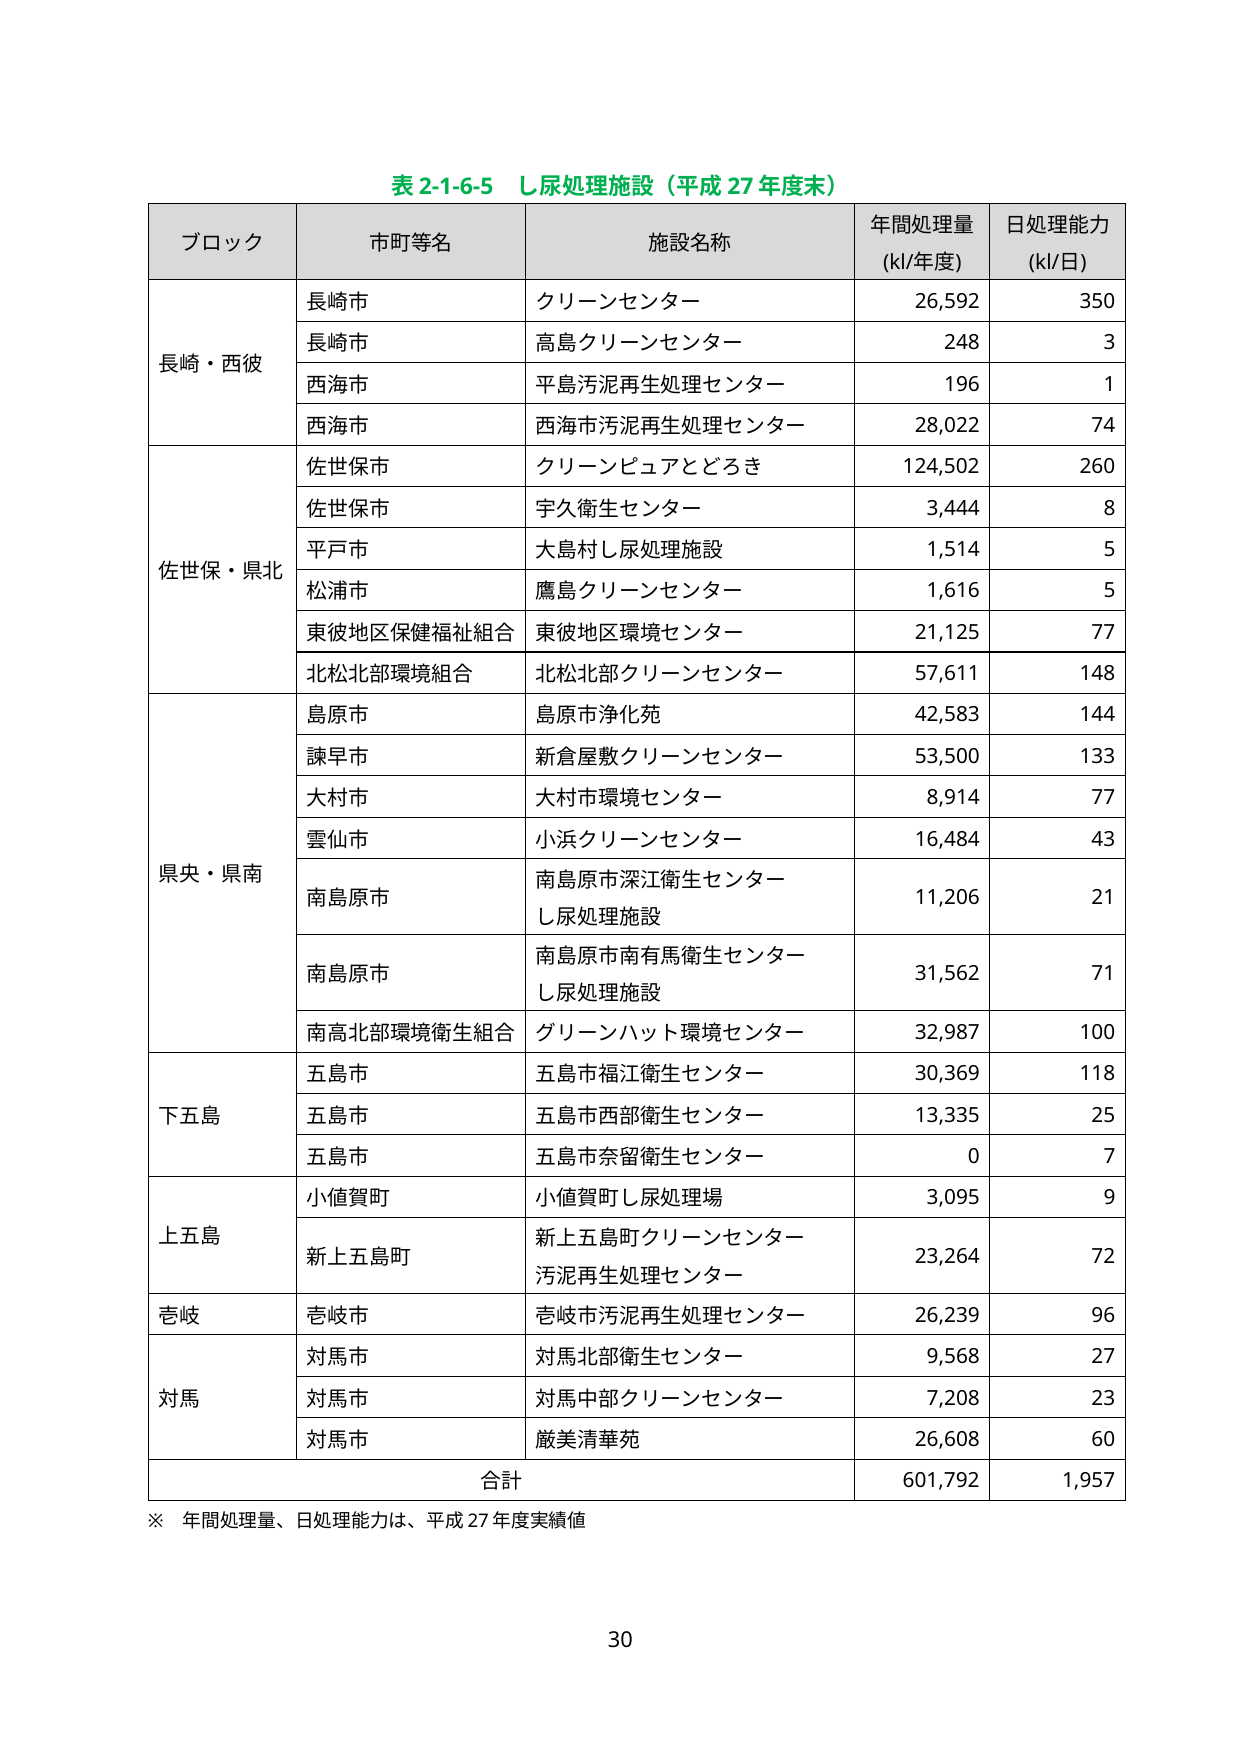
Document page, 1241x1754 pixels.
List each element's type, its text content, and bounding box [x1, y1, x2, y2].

table_cell 43 [990, 818, 1125, 858]
table_cell 60 [990, 1418, 1125, 1458]
table_cell 74 [990, 404, 1125, 444]
table_cell 長崎市 [297, 280, 525, 321]
table_cell 長崎市 [297, 322, 525, 362]
table_cell グリーンハット環境センター [526, 1011, 854, 1052]
table_cell 対馬市 [297, 1377, 525, 1417]
table_cell 1,957 [990, 1460, 1125, 1500]
table_cell 壱岐 [149, 1294, 296, 1334]
table_cell 1,616 [855, 570, 989, 610]
table_cell 西海市 [297, 363, 525, 403]
table_cell 島原市 [297, 694, 525, 734]
table_cell 壱岐市 [297, 1294, 525, 1334]
table_cell クリーンセンター [526, 280, 854, 321]
table_cell 260 [990, 446, 1125, 486]
table_cell 30,369 [855, 1053, 989, 1093]
table_cell 南島原市 [297, 935, 525, 1010]
table_cell 鷹島クリーンセンター [526, 570, 854, 610]
table_cell 350 [990, 280, 1125, 321]
table_cell 西海市 [297, 404, 525, 444]
table_cell 県央・県南 [149, 694, 296, 1052]
table_cell 松浦市 [297, 570, 525, 610]
table_cell 東彼地区環境センター [526, 611, 854, 651]
table_header 年間処理量 (kl/年度) [855, 204, 989, 279]
table_cell 23,264 [855, 1218, 989, 1293]
text ※ 年間処理量、日処理能力は、平成27年度実績値 [148, 1501, 1093, 1538]
table_cell 佐世保市 [297, 446, 525, 486]
table_cell 対馬市 [297, 1335, 525, 1376]
table_cell 新上五島町クリーンセンター 汚泥再生処理センター [526, 1218, 854, 1293]
table_cell 南高北部環境衛生組合 [297, 1011, 525, 1052]
table_cell 21,125 [855, 611, 989, 651]
table_cell 16,484 [855, 818, 989, 858]
table_cell 新倉屋敷クリーンセンター [526, 735, 854, 775]
table_cell 77 [990, 776, 1125, 817]
table_cell 27 [990, 1335, 1125, 1376]
table_cell 五島市 [297, 1094, 525, 1134]
table_header 日処理能力 (kl/日) [990, 204, 1125, 279]
table_cell 雲仙市 [297, 818, 525, 858]
table_cell 北松北部クリーンセンター [526, 653, 854, 693]
table_cell 佐世保市 [297, 487, 525, 527]
table_cell 小浜クリーンセンター [526, 818, 854, 858]
table_cell 下五島 [149, 1053, 296, 1176]
table_cell 対馬 [149, 1335, 296, 1458]
table_cell 佐世保・県北 [149, 446, 296, 693]
table_header 市町等名 [297, 204, 525, 279]
table_cell 南島原市南有馬衛生センター し尿処理施設 [526, 935, 854, 1010]
table_cell 厳美清華苑 [526, 1418, 854, 1458]
table_header 施設名称 [526, 204, 854, 279]
table_cell 7 [990, 1135, 1125, 1176]
table_cell 3 [990, 322, 1125, 362]
table_cell 諫早市 [297, 735, 525, 775]
table_cell 南島原市 [297, 859, 525, 934]
table_cell 平戸市 [297, 528, 525, 569]
table_cell 島原市浄化苑 [526, 694, 854, 734]
table_cell 71 [990, 935, 1125, 1010]
table_cell 1 [990, 363, 1125, 403]
table_cell 五島市 [297, 1053, 525, 1093]
table_cell 対馬北部衛生センター [526, 1335, 854, 1376]
table_cell 26,608 [855, 1418, 989, 1458]
table_cell 対馬中部クリーンセンター [526, 1377, 854, 1417]
table_cell 23 [990, 1377, 1125, 1417]
table_cell 3,444 [855, 487, 989, 527]
table_cell 3,095 [855, 1177, 989, 1217]
table_cell 77 [990, 611, 1125, 651]
table_cell 壱岐市汚泥再生処理センター [526, 1294, 854, 1334]
table_cell 28,022 [855, 404, 989, 444]
table_cell 124,502 [855, 446, 989, 486]
table_cell 北松北部環境組合 [297, 653, 525, 693]
text 表2-1-6-5 し尿処理施設（平成27年度末） [148, 166, 1093, 203]
table_cell 対馬市 [297, 1418, 525, 1458]
table_cell 21 [990, 859, 1125, 934]
table_cell 五島市西部衛生センター [526, 1094, 854, 1134]
table_cell 31,562 [855, 935, 989, 1010]
table_cell 平島汚泥再生処理センター [526, 363, 854, 403]
table_cell 248 [855, 322, 989, 362]
table_cell 601,792 [855, 1460, 989, 1500]
table_cell 133 [990, 735, 1125, 775]
table_cell 57,611 [855, 653, 989, 693]
table_cell 26,239 [855, 1294, 989, 1334]
table_cell 118 [990, 1053, 1125, 1093]
table_cell 53,500 [855, 735, 989, 775]
table_cell 南島原市深江衛生センター し尿処理施設 [526, 859, 854, 934]
table_cell 72 [990, 1218, 1125, 1293]
table_cell 100 [990, 1011, 1125, 1052]
table_cell 大島村し尿処理施設 [526, 528, 854, 569]
table_cell 1,514 [855, 528, 989, 569]
table_cell 小値賀町 [297, 1177, 525, 1217]
table_cell 新上五島町 [297, 1218, 525, 1293]
table_cell 5 [990, 528, 1125, 569]
table_cell 五島市福江衛生センター [526, 1053, 854, 1093]
table_cell 西海市汚泥再生処理センター [526, 404, 854, 444]
table_cell 11,206 [855, 859, 989, 934]
table_cell 宇久衛生センター [526, 487, 854, 527]
table_cell 上五島 [149, 1177, 296, 1293]
table_cell 8 [990, 487, 1125, 527]
table_header ブロック [149, 204, 296, 279]
table_cell 32,987 [855, 1011, 989, 1052]
table_cell 大村市環境センター [526, 776, 854, 817]
table_cell 五島市 [297, 1135, 525, 1176]
table_cell クリーンピュアとどろき [526, 446, 854, 486]
table_cell 42,583 [855, 694, 989, 734]
table_cell 144 [990, 694, 1125, 734]
table_cell 合計 [149, 1460, 854, 1500]
table_cell 長崎・西彼 [149, 280, 296, 444]
table_cell 25 [990, 1094, 1125, 1134]
table_cell 5 [990, 570, 1125, 610]
table_cell 148 [990, 653, 1125, 693]
table_cell 大村市 [297, 776, 525, 817]
table_cell 東彼地区保健福祉組合 [297, 611, 525, 651]
table_cell 五島市奈留衛生センター [526, 1135, 854, 1176]
table_cell 小値賀町し尿処理場 [526, 1177, 854, 1217]
table_cell 7,208 [855, 1377, 989, 1417]
table_cell 9 [990, 1177, 1125, 1217]
table_cell 26,592 [855, 280, 989, 321]
table_cell 高島クリーンセンター [526, 322, 854, 362]
table_cell 8,914 [855, 776, 989, 817]
table_cell 13,335 [855, 1094, 989, 1134]
table_cell 9,568 [855, 1335, 989, 1376]
table_cell 196 [855, 363, 989, 403]
table_cell 0 [855, 1135, 989, 1176]
table_cell 96 [990, 1294, 1125, 1334]
